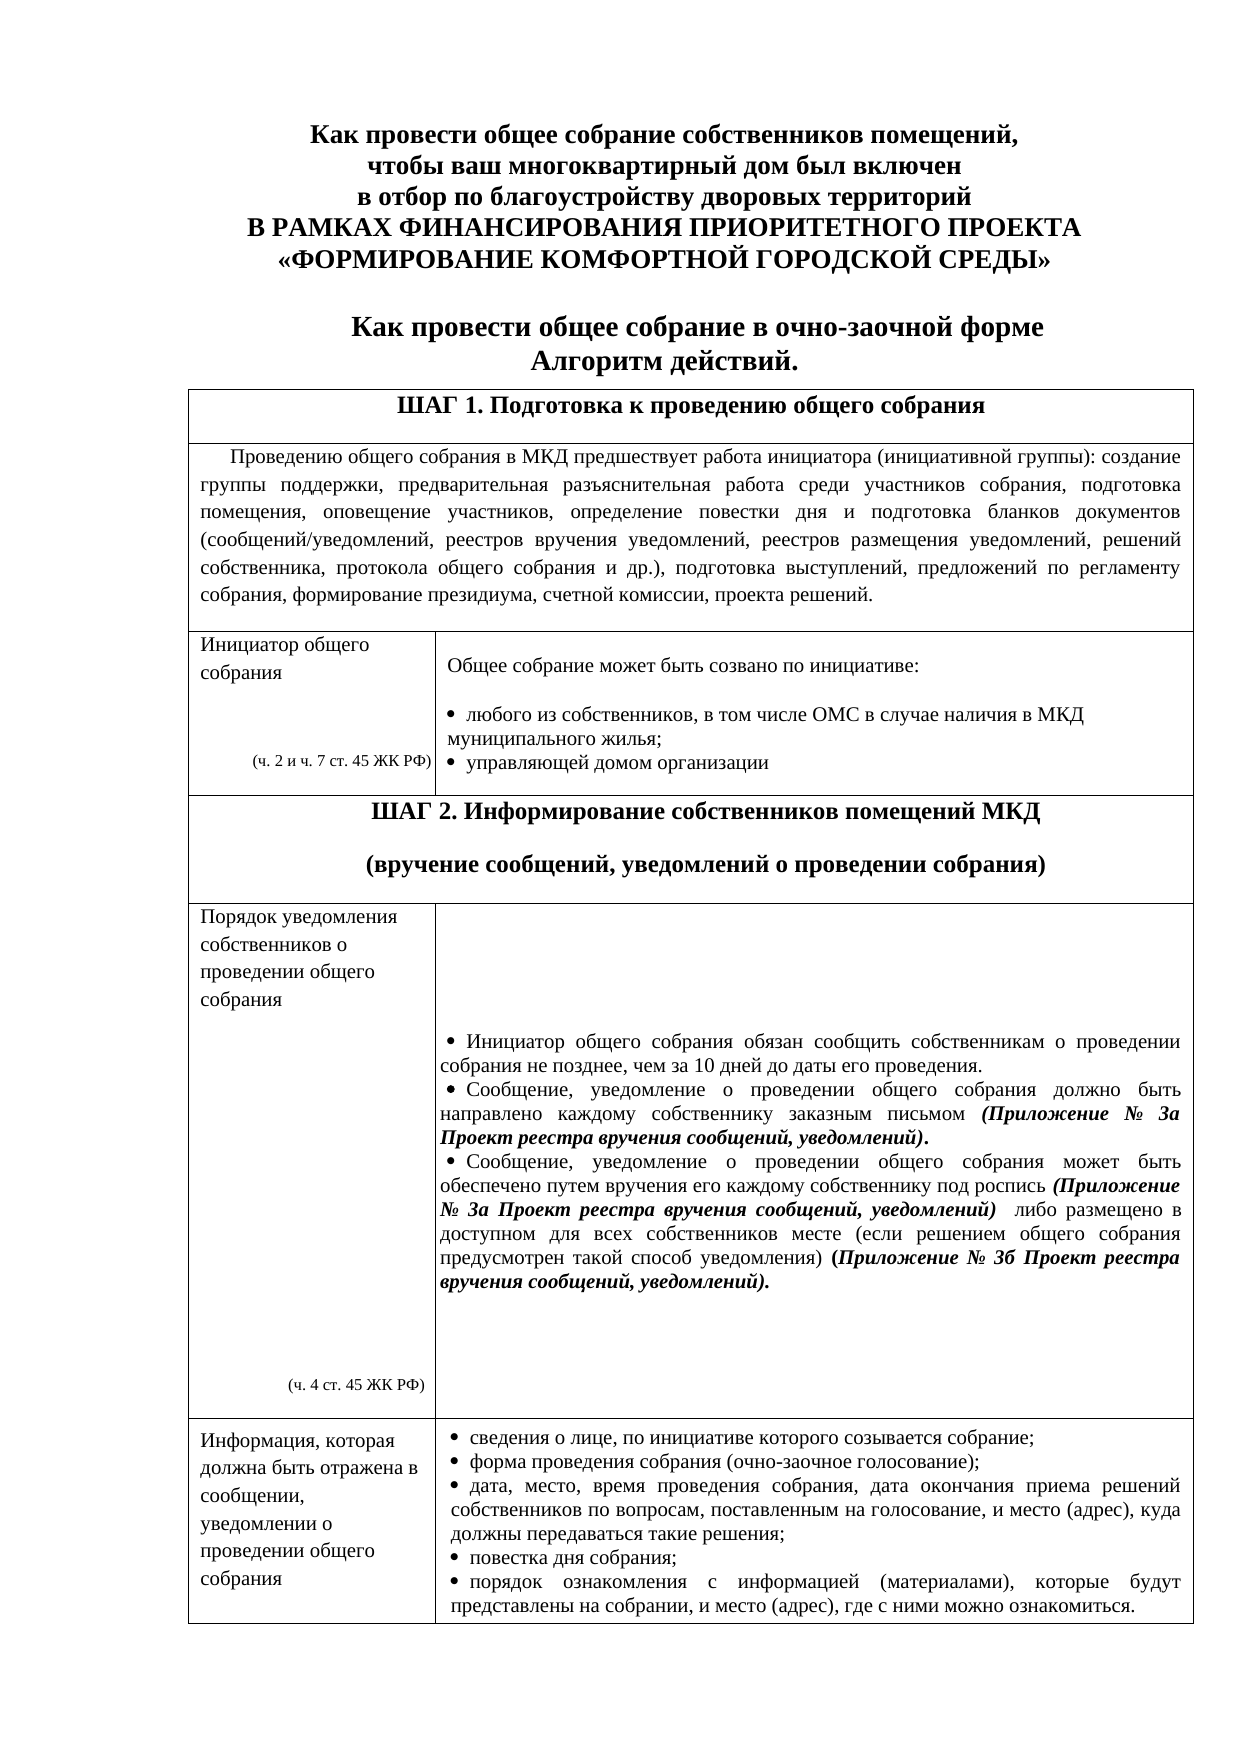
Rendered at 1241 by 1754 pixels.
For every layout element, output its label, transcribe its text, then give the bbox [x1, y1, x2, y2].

text В РАМКАХ ФИНАНСИРОВАНИЯ ПРИОРИТЕТНОГО ПРОЕКТА [177, 212, 1152, 243]
table_cell Инициатор общего собрания (ч. 2 и ч. 7 ст. 45 ЖК РФ) [189, 632, 435, 795]
table_cell Проведению общего собрания в МКД предшествует работа инициатора (инициативной группы): создание группы поддержки, предварительная разъяснительная работа среди участников собрания, подготовка помещения, оповещение участников, определение повестки дня и подготовка бланков документов (сообщений/уведомлений, реестров вручения уведомлений, реестров размещения уведомлений, решений собственника, протокола общего собрания и др.), подготовка выступлений, предложений по регламенту собрания, формирование президиума, счетной комиссии, проекта решений. [189, 444, 1193, 631]
table_cell Общее собрание может быть созвано по инициативе: любого из собственников, в том числе ОМС в случае наличия в МКД муниципального жилья; управляющей домом организации [436, 632, 1193, 795]
table_cell Инициатор общего собрания обязан сообщить собственникам о проведении собрания не позднее, чем за 10 дней до даты его проведения. Сообщение, уведомление о проведении общего собрания должно быть направлено каждому собственнику заказным письмом (Приложение № 3а Проект реестра вручения сообщений, уведомлений). Сообщение, уведомление о проведении общего собрания может быть обеспечено путем вручения его каждому собственнику под роспись (Приложение № 3а Проект реестра вручения сообщений, уведомлений) либо размещено в доступном для всех собственников месте (если решением общего собрания предусмотрен такой способ уведомления) (Приложение № 3б Проект реестра вручения сообщений, уведомлений). [436, 904, 1193, 1418]
text в отбор по благоустройству дворовых территорий [177, 180, 1152, 212]
table_cell Порядок уведомления собственников о проведении общего собрания (ч. 4 ст. 45 ЖК РФ) [189, 904, 435, 1418]
text Как провести общее собрание в очно-заочной форме Алгоритм действий. [177, 309, 1152, 377]
text Как провести общее собрание собственников помещений, [177, 118, 1152, 149]
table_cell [189, 1419, 435, 1623]
text чтобы ваш многоквартирный дом был включен [177, 149, 1152, 180]
table_cell сведения о лице, по инициативе которого созывается собрание; форма проведения собрания (очно-заочное голосование); дата, место, время проведения собрания, дата окончания приема решений собственников по вопросам, поставленным на голосование, и место (адрес), куда должны передаваться такие решения; повестка дня собрания; порядок ознакомления с информацией (материалами), которые будут представлены на собрании, и место (адрес), где с ними можно ознакомиться. [436, 1419, 1193, 1623]
text «ФОРМИРОВАНИЕ КОМФОРТНОЙ ГОРОДСКОЙ СРЕДЫ» [177, 243, 1152, 274]
table_header ШАГ 1. Подготовка к проведению общего собрания [189, 390, 1193, 443]
table_cell ШАГ 2. Информирование собственников помещений МКД (вручение сообщений, уведомлений о проведении собрания) [189, 796, 1193, 903]
